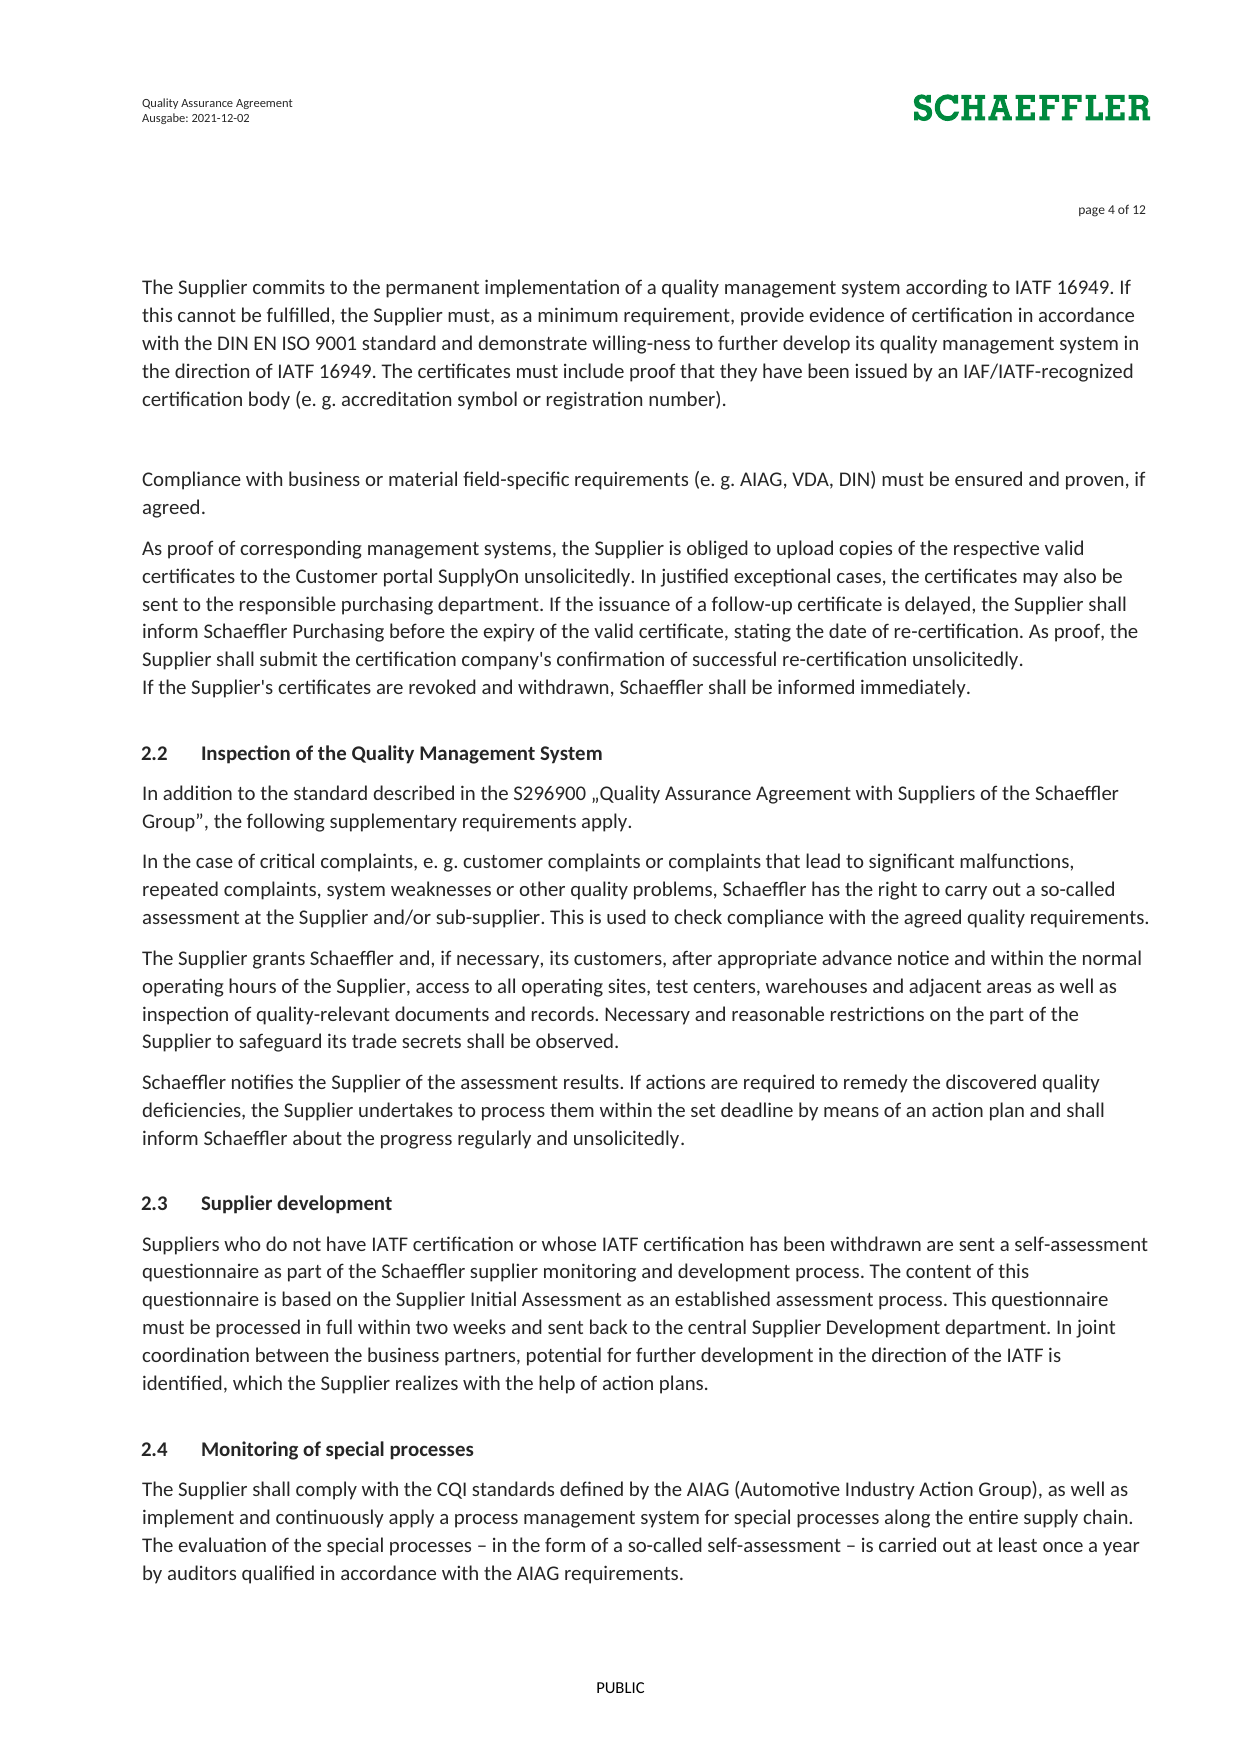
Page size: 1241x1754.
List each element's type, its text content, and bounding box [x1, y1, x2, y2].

text In addition to the standard described in the S296900 „Quality Assurance Agreement with Suppliers of the Schaeffler Group”, the following supplementary requirements apply. [142, 780, 1152, 834]
subtitle Inspection of the Quality Management System [141, 740, 1152, 765]
text The Supplier grants Schaeffler and, if necessary, its customers, after appropriate advance notice and within the normal operating hours of the Supplier, access to all operating sites, test centers, warehouses and adjacent areas as well as inspection of quality-relevant documents and records. Necessary and reasonable restrictions on the part of the Supplier to safeguard its trade secrets shall be observed. [142, 945, 1152, 1054]
subtitle Monitoring of special processes [141, 1436, 1152, 1461]
subtitle Supplier development [141, 1190, 1152, 1216]
text The Supplier shall comply with the CQI standards defined by the AIAG (Automotive Industry Action Group), as well as implement and continuously apply a process management system for special processes along the entire supply chain. The evaluation of the special processes – in the form of a so-called self-assessment – is carried out at least once a year by auditors qualified in accordance with the AIAG requirements. [142, 1476, 1152, 1585]
text The Supplier commits to the permanent implementation of a quality management system according to IATF 16949. If this cannot be fulfilled, the Supplier must, as a minimum requirement, provide evidence of certification in accordance with the DIN EN ISO 9001 standard and demonstrate willing-ness to further develop its quality management system in the direction of IATF 16949. The certificates must include proof that they have been issued by an IAF/IATF-recognized certification body (e. g. accreditation symbol or registration number). [142, 201, 1152, 411]
text As proof of corresponding management systems, the Supplier is obliged to upload copies of the respective valid certificates to the Customer portal SupplyOn unsolicitedly. In justified exceptional cases, the certificates may also be sent to the responsible purchasing department. If the issuance of a follow-up certificate is delayed, the Supplier shall inform Schaeffler Purchasing before the expiry of the valid certificate, stating the date of re-certification. As proof, the Supplier shall submit the certification company's confirmation of successful re-certification unsolicitedly. If the Supplier's certificates are revoked and withdrawn, Schaeffler shall be informed immediately. [142, 535, 1152, 700]
text In the case of critical complaints, e. g. customer complaints or complaints that lead to significant malfunctions, repeated complaints, system weaknesses or other quality problems, Schaeffler has the right to carry out a so-called assessment at the Supplier and/or sub-supplier. This is used to check compliance with the agreed quality requirements. [142, 849, 1152, 930]
text Suppliers who do not have IATF certification or whose IATF certification has been withdrawn are sent a self-assessment questionnaire as part of the Schaeffler supplier monitoring and development process. The content of this questionnaire is based on the Supplier Initial Assessment as an established assessment process. This questionnaire must be processed in full within two weeks and sent back to the central Supplier Development department. In joint coordination between the business partners, potential for further development in the direction of the IATF is identified, which the Supplier realizes with the help of action plans. [142, 1231, 1152, 1396]
text Schaeffler notifies the Supplier of the assessment results. If actions are required to remedy the discovered quality deficiencies, the Supplier undertakes to process them within the set deadline by means of an action plan and shall inform Schaeffler about the progress regularly and unsolicitedly. [142, 1069, 1152, 1150]
text Compliance with business or material field-specific requirements (e. g. AIAG, VDA, DIN) must be ensured and proven, if agreed. [142, 467, 1152, 520]
